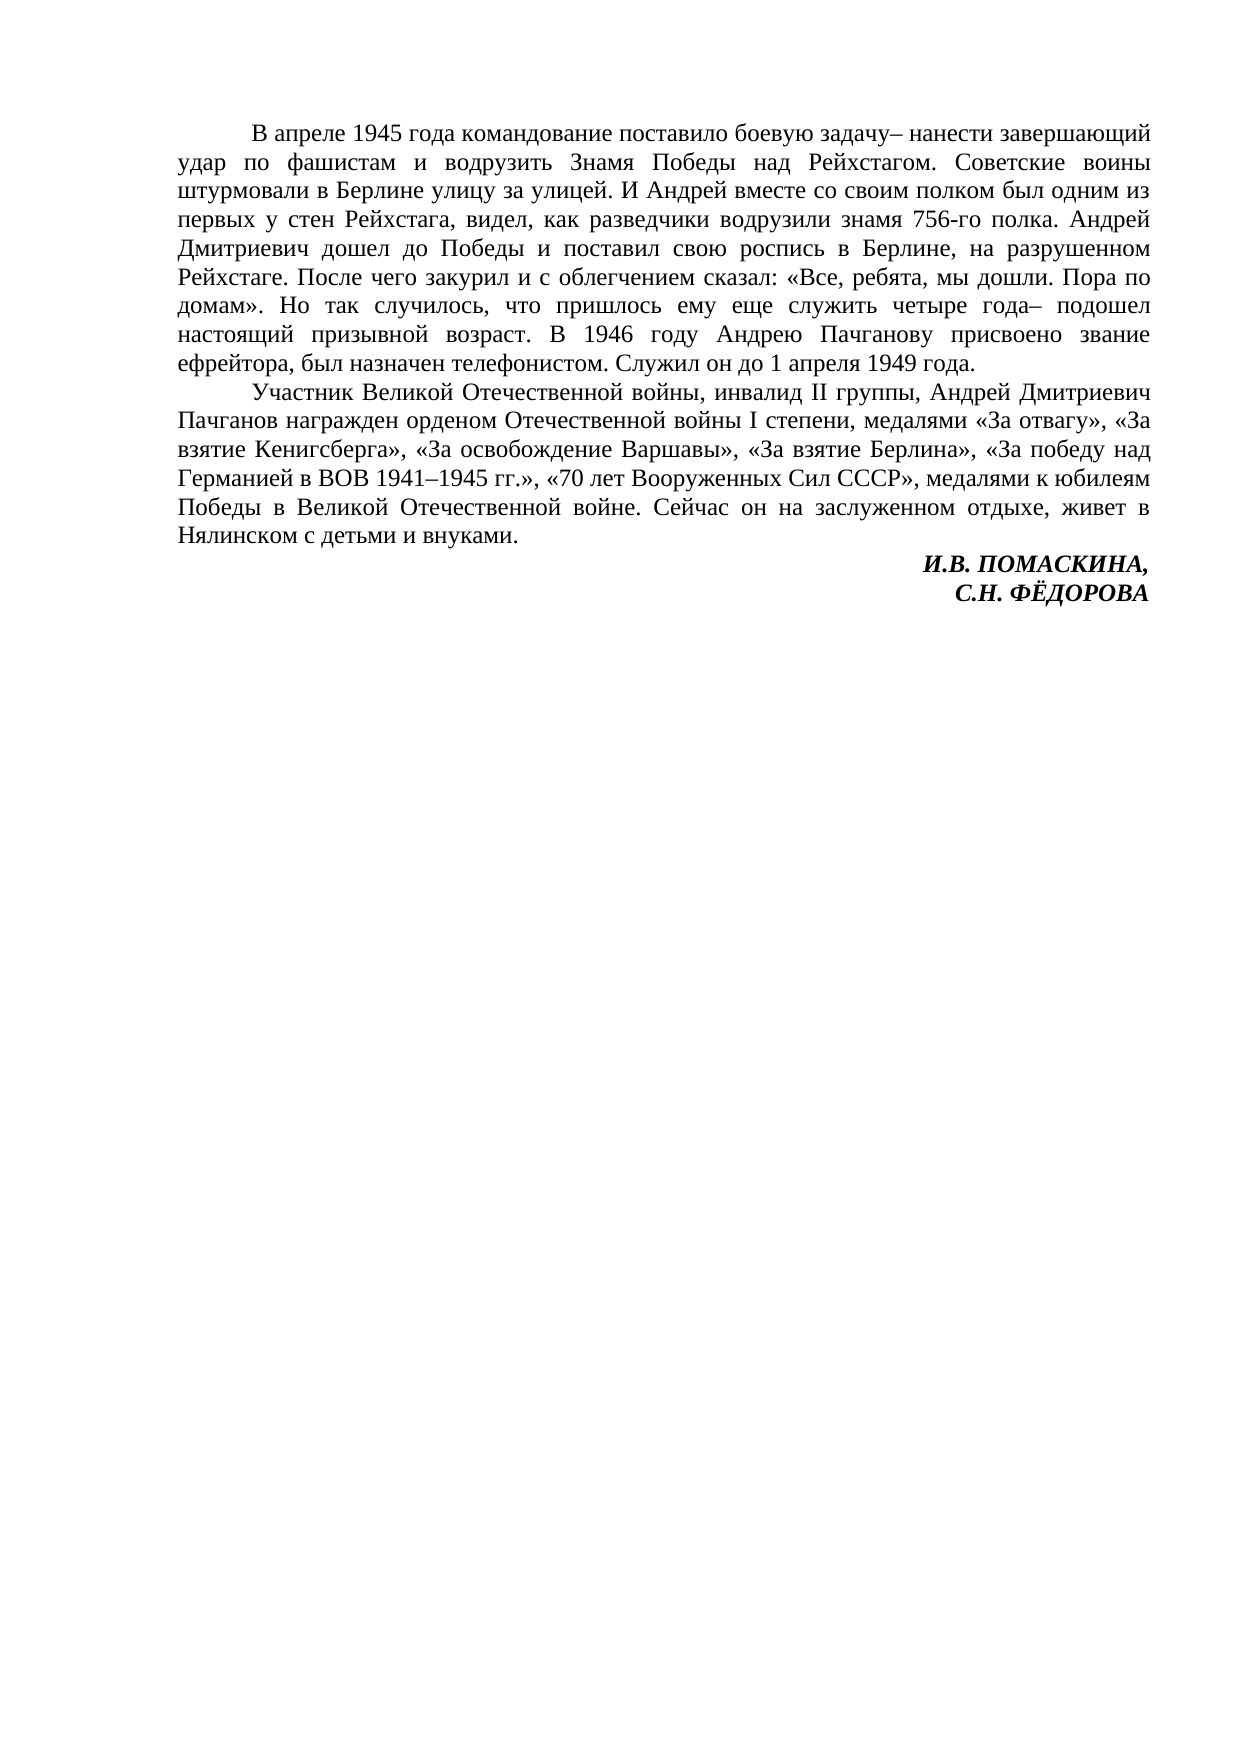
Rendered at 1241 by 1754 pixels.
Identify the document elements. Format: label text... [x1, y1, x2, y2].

text И.В. ПОМАСКИНА, [177, 549, 1152, 578]
text С.Н. ФЁДОРОВА [177, 578, 1152, 607]
text В апреле 1945 года командование поставило боевую задачу– нанести завершающий удар по фашистам и водрузить Знамя Победы над Рейхстагом. Советские воины штурмовали в Берлине улицу за улицей. И Андрей вместе со своим полком был одним из первых у стен Рейхстага, видел, как разведчики водрузили знамя 756-го полка. Андрей Дмитриевич дошел до Победы и поставил свою роспись в Берлине, на разрушенном Рейхстаге. После чего закурил и с облегчением сказал: «Все, ребята, мы дошли. Пора по домам». Но так случилось, что пришлось ему еще служить четыре года– подошел настоящий призывной возраст. В 1946 году Андрею Пачганову присвоено звание ефрейтора, был назначен телефонистом. Служил он до 1 апреля 1949 года. [177, 118, 1152, 377]
text Участник Великой Отечественной войны, инвалид II группы, Андрей Дмитриевич Пачганов награжден орденом Отечественной войны I степени, медалями «За отвагу», «За взятие Кенигсберга», «За освобождение Варшавы», «За взятие Берлина», «За победу над Германией в ВОВ 1941–1945 гг.», «70 лет Вооруженных Сил СССР», медалями к юбилеям Победы в Великой Отечественной войне. Сейчас он на заслуженном отдыхе, живет в Нялинском с детьми и внуками. [177, 377, 1152, 549]
